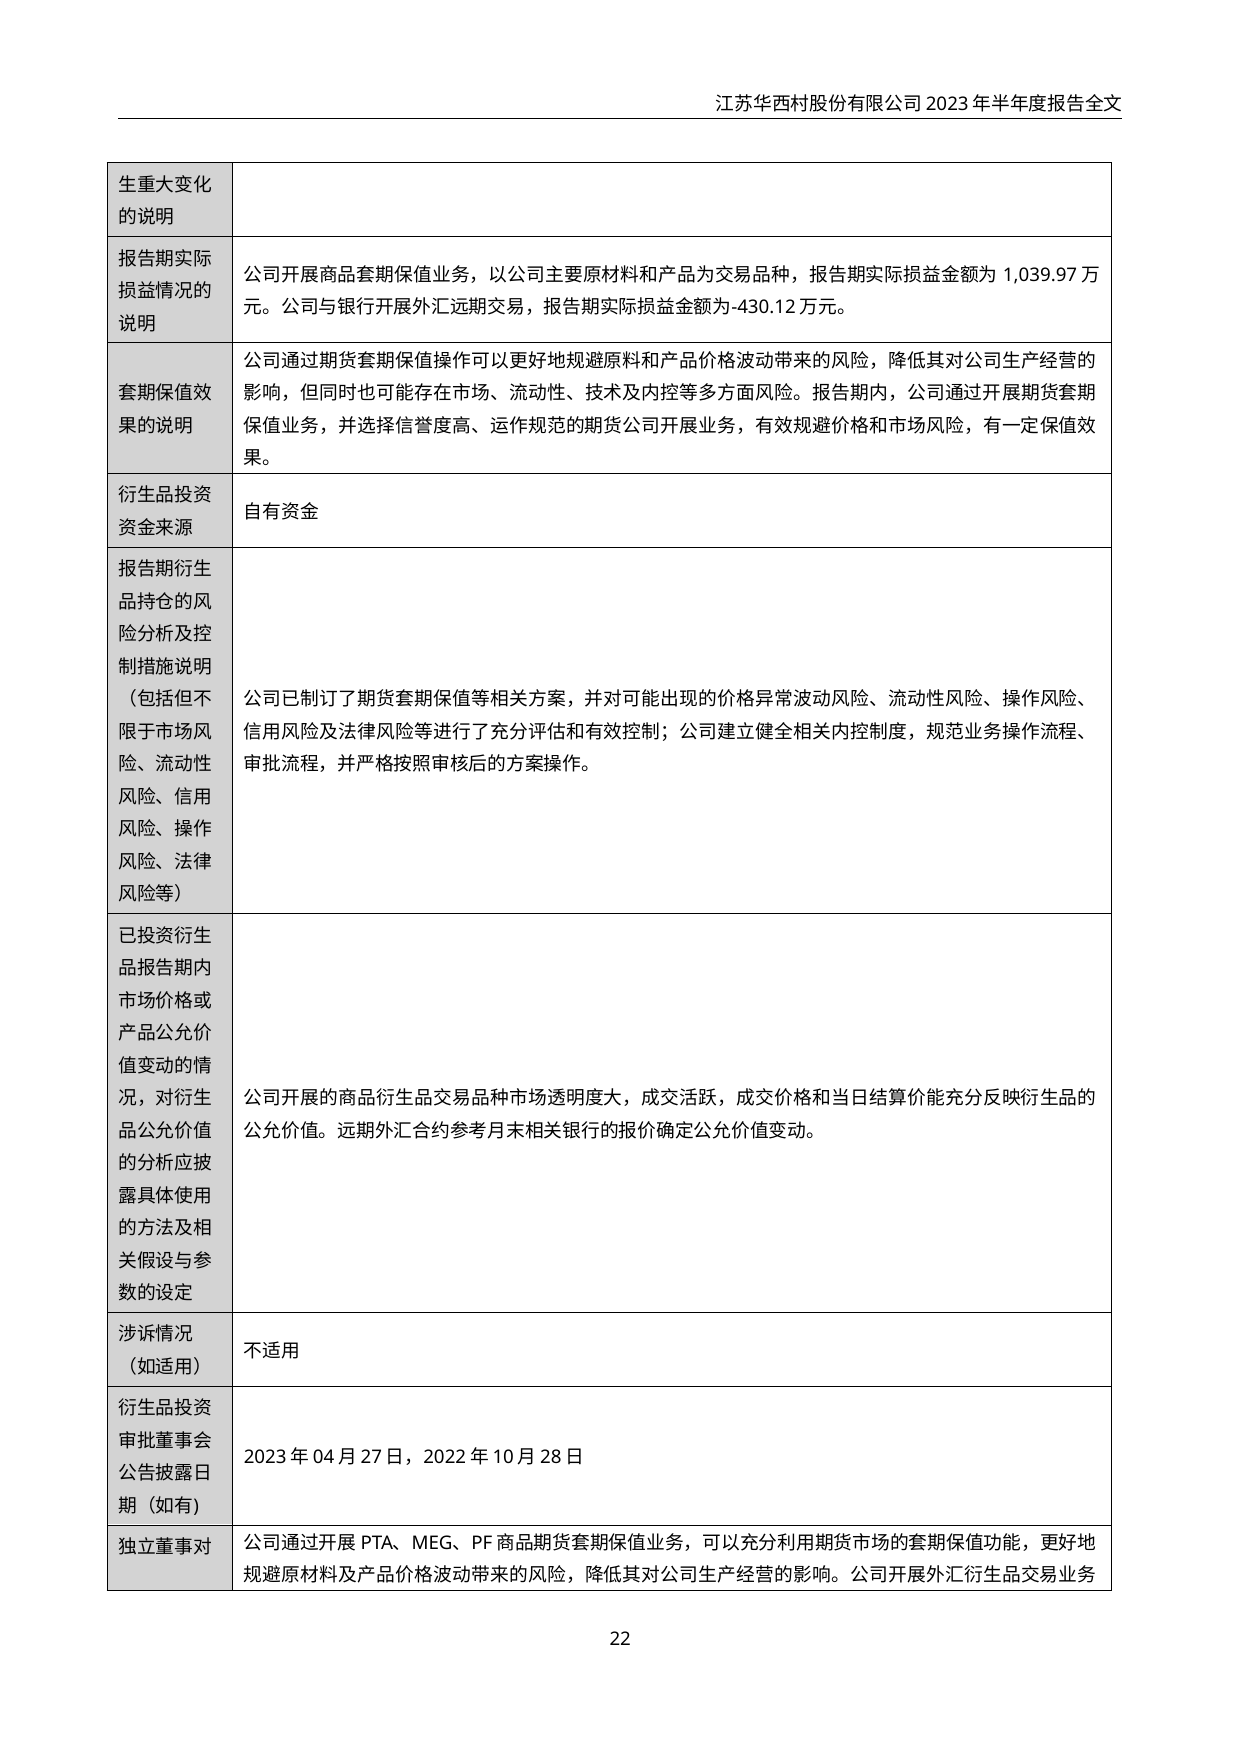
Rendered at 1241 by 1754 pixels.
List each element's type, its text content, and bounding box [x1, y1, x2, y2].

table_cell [233, 163, 1111, 236]
table_cell 涉诉情况（如适用） [108, 1313, 232, 1386]
table_cell 报告期衍生品持仓的风险分析及控制措施说明（包括但不限于市场风险、流动性风险、信用风险、操作风险、法律风险等） [108, 548, 232, 913]
table_cell 衍生品投资审批董事会公告披露日期（如有) [108, 1387, 232, 1524]
table_cell 公司开展的商品衍生品交易品种市场透明度大，成交活跃，成交价格和当日结算价能充分反映衍生品的公允价值。远期外汇合约参考月末相关银行的报价确定公允价值变动。 [233, 914, 1111, 1312]
table_cell 已投资衍生品报告期内市场价格或产品公允价值变动的情况，对衍生品公允价值的分析应披露具体使用的方法及相关假设与参数的设定 [108, 914, 232, 1312]
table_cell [108, 163, 232, 236]
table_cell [233, 1526, 1111, 1590]
table_cell 衍生品投资资金来源 [108, 474, 232, 547]
table_cell 2023年04月27日，2022年10月28日 [233, 1387, 1111, 1524]
table_cell 公司开展商品套期保值业务，以公司主要原材料和产品为交易品种，报告期实际损益金额为1,039.97万元。公司与银行开展外汇远期交易，报告期实际损益金额为-430.12万元。 [233, 237, 1111, 342]
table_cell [108, 1526, 232, 1590]
table_cell 套期保值效果的说明 [108, 343, 232, 473]
table_cell 报告期实际损益情况的说明 [108, 237, 232, 342]
table_cell 公司通过期货套期保值操作可以更好地规避原料和产品价格波动带来的风险，降低其对公司生产经营的影响，但同时也可能存在市场、流动性、技术及内控等多方面风险。报告期内，公司通过开展期货套期保值业务，并选择信誉度高、运作规范的期货公司开展业务，有效规避价格和市场风险，有一定保值效果。 [233, 343, 1111, 473]
table_cell 不适用 [233, 1313, 1111, 1386]
table_cell 自有资金 [233, 474, 1111, 547]
table_cell 公司已制订了期货套期保值等相关方案，并对可能出现的价格异常波动风险、流动性风险、操作风险、信用风险及法律风险等进行了充分评估和有效控制；公司建立健全相关内控制度，规范业务操作流程、审批流程，并严格按照审核后的方案操作。 [233, 548, 1111, 913]
